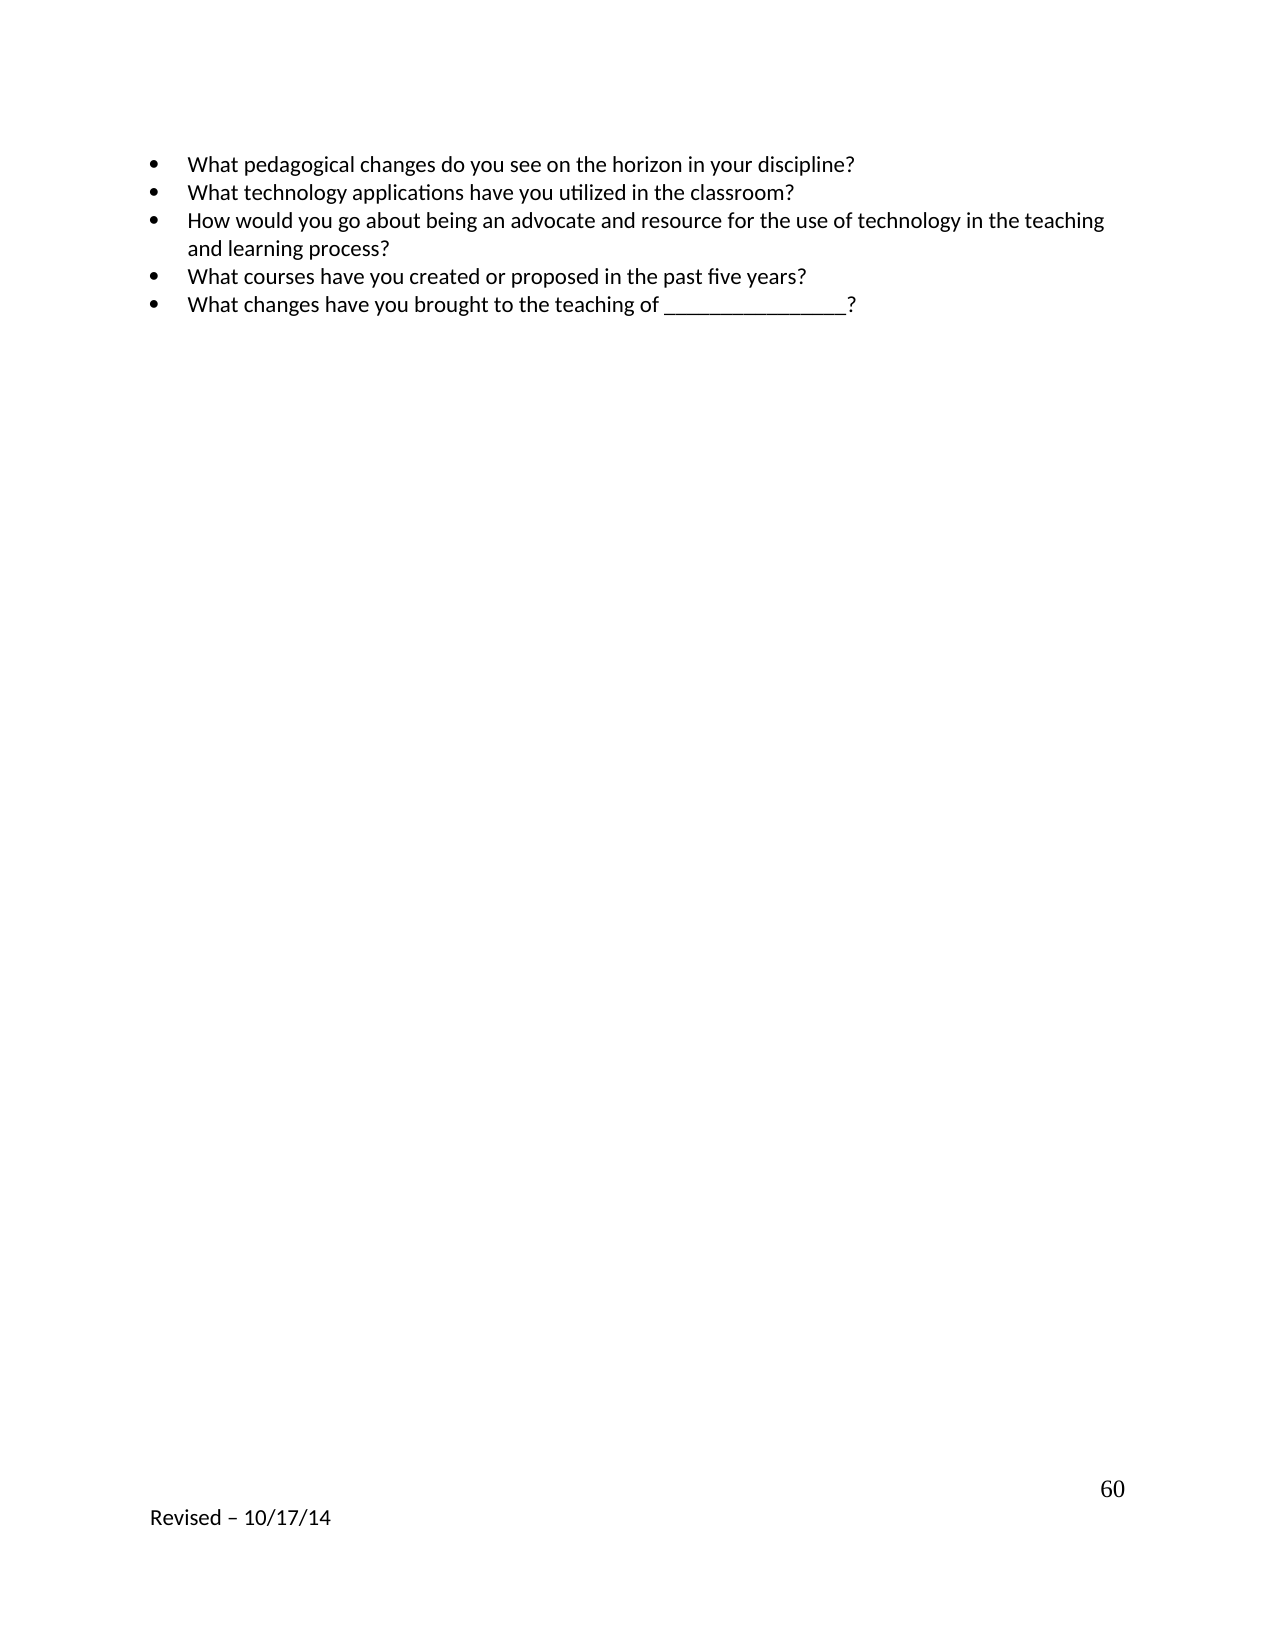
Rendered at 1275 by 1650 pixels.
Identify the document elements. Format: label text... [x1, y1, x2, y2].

list What courses have you created or proposed in the past five years? [150, 262, 1125, 290]
list What technology applications have you utilized in the classroom? [150, 178, 1125, 206]
list What pedagogical changes do you see on the horizon in your discipline? [150, 150, 1125, 178]
list How would you go about being an advocate and resource for the use of technology in the teaching and learning process? [150, 206, 1125, 262]
list What changes have you brought to the teaching of ________________? [150, 290, 1125, 318]
